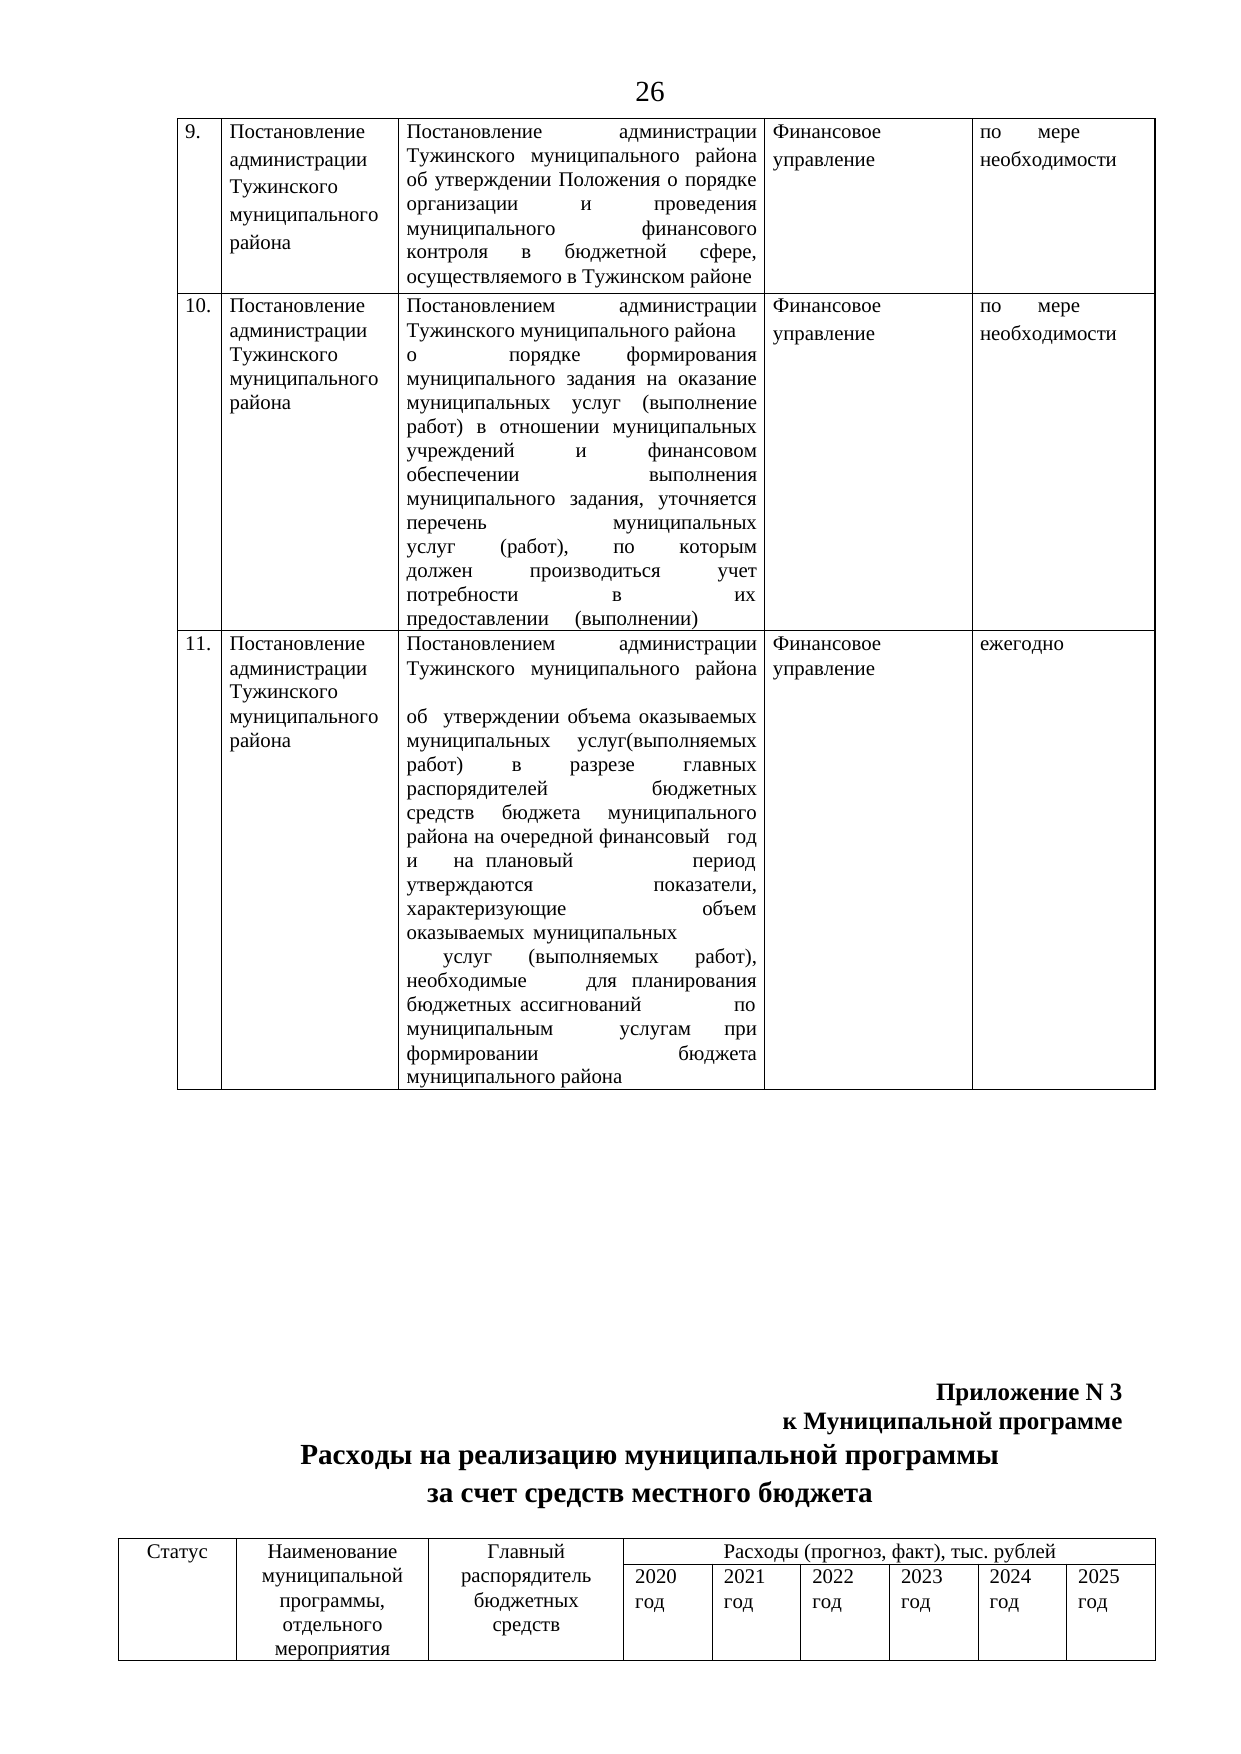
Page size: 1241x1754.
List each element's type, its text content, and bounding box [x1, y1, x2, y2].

table_cell Постановление администрации Тужинского муниципального района [222, 294, 398, 630]
table_cell 2024 год [979, 1565, 1066, 1660]
table_cell 10. [178, 294, 221, 630]
table_header Наименование муниципальной программы, отдельного мероприятия [237, 1539, 428, 1660]
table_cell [222, 119, 398, 292]
table_cell Финансовое управление [765, 631, 972, 1088]
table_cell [973, 119, 1154, 292]
table_cell ежегодно [973, 631, 1154, 1088]
table_cell 2022 год [801, 1565, 889, 1660]
table_cell 2023 год [890, 1565, 978, 1660]
table_header Расходы (прогноз, факт), тыс. рублей [624, 1539, 1155, 1563]
table_cell Постановлением администрации Тужинского муниципального района о порядке формирования муниципального задания на оказание муниципальных услуг (выполнение работ) в отношении муниципальных учреждений и финансовом обеспечении выполнения муниципального задания, уточняется перечень муниципальных услуг (работ), по которым должен производиться учет потребности в их предоставлении (выполнении) [399, 294, 764, 630]
table_cell 2020 год [624, 1565, 712, 1660]
table_header Статус [119, 1539, 236, 1660]
table_cell 9. [178, 119, 221, 292]
text к Муниципальной программе [177, 1406, 1122, 1434]
text за счет средств местного бюджета [177, 1472, 1122, 1509]
table_cell Постановлением администрации Тужинского муниципального района об утверждении объема оказываемых муниципальных услуг(выполняемых работ) в разрезе главных распорядителей бюджетных средств бюджета муниципального района на очередной финансовый год и на плановый период утверждаются показатели, характеризующие объем оказываемых муниципальных услуг (выполняемых работ), необходимые для планирования бюджетных ассигнований по муниципальным услугам при формировании бюджета муниципального района [399, 631, 764, 1088]
table_header Главный распорядитель бюджетных средств [429, 1539, 623, 1660]
table_cell 2025 год [1067, 1565, 1155, 1660]
text Расходы на реализацию муниципальной программы [177, 1434, 1122, 1472]
table_cell Финансовое управление [765, 294, 972, 630]
table_cell Постановление администрации Тужинского муниципального района об утверждении Положения о порядке организации и проведения муниципального финансового контроля в бюджетной сфере, осуществляемого в Тужинском районе [399, 119, 764, 292]
text Приложение N 3 [177, 1377, 1122, 1406]
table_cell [765, 119, 972, 292]
table_cell по мере необходимости [973, 294, 1154, 630]
table_cell 11. [178, 631, 221, 1088]
table_cell Постановление администрации Тужинского муниципального района [222, 631, 398, 1088]
table_cell 2021 год [713, 1565, 800, 1660]
